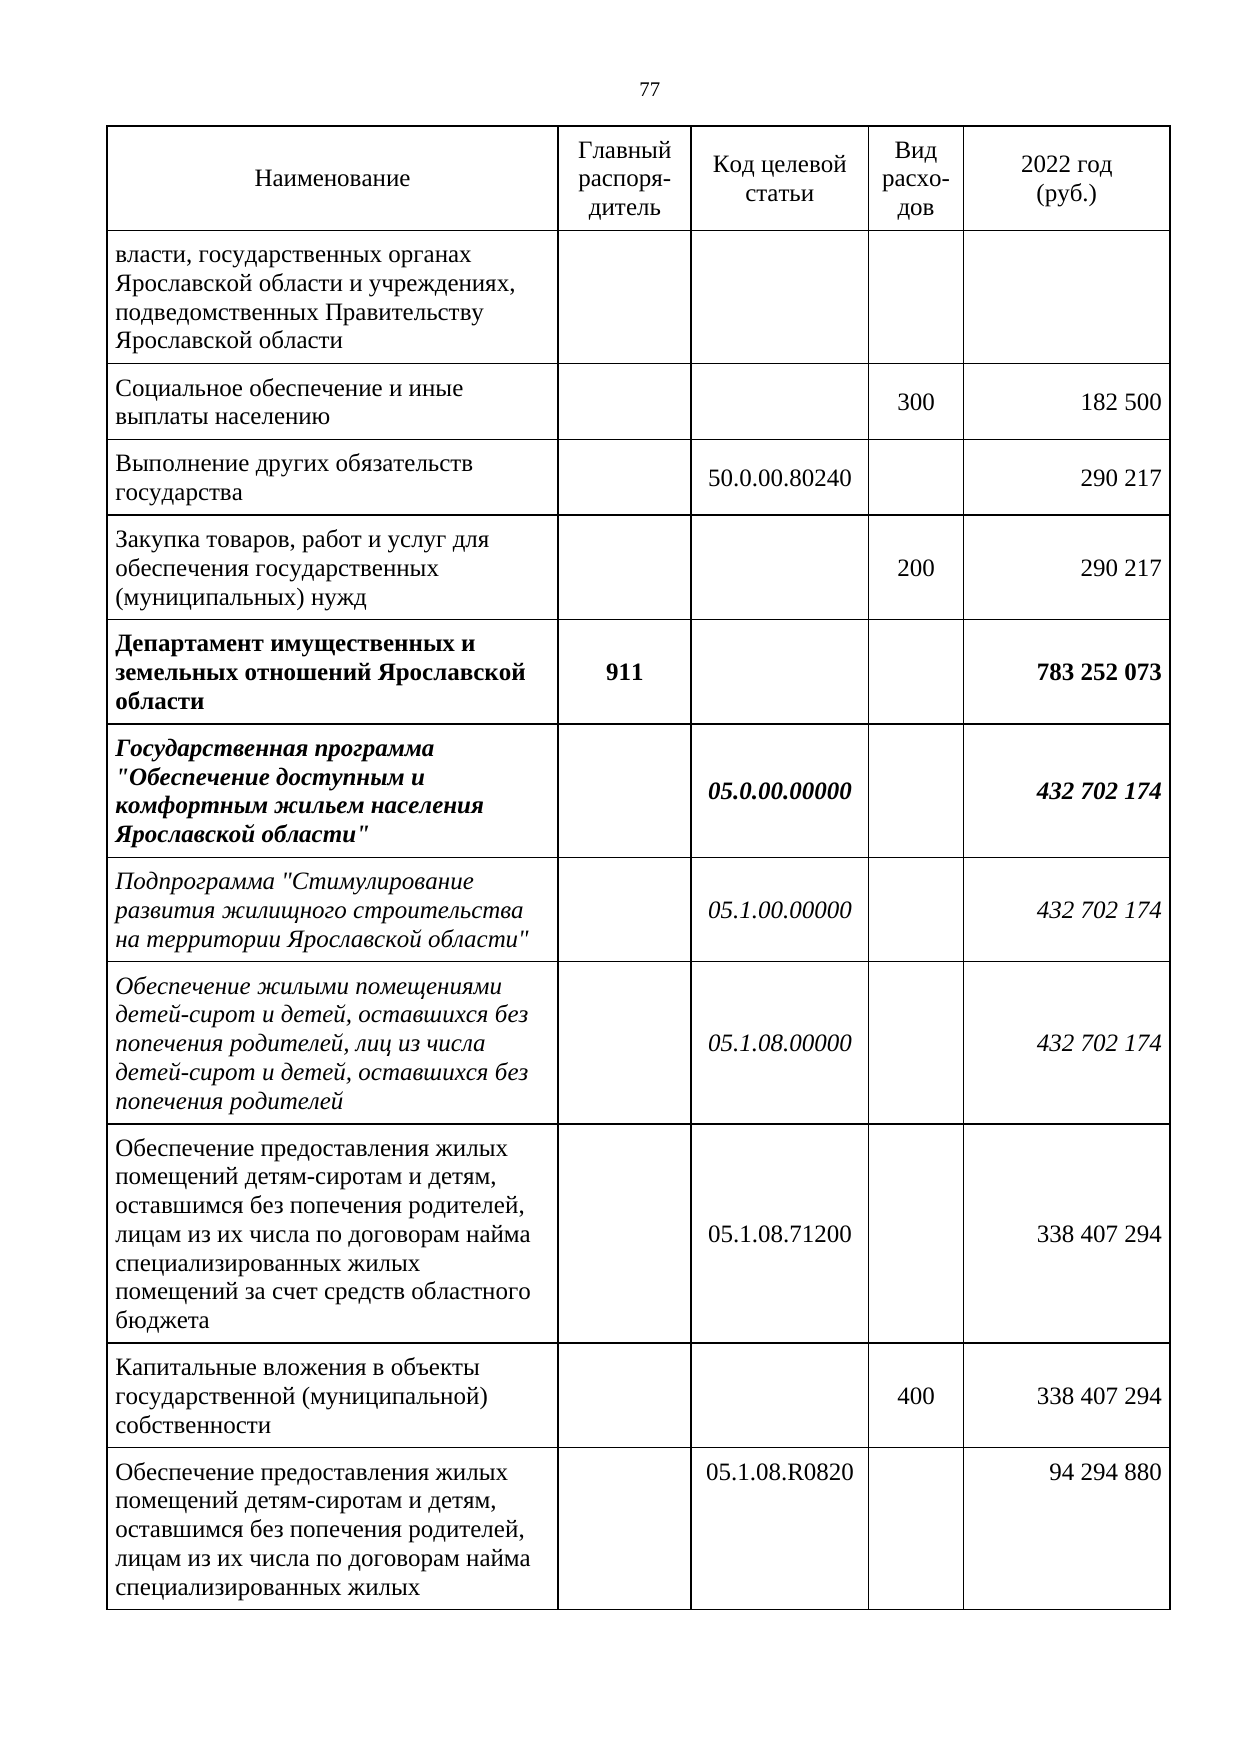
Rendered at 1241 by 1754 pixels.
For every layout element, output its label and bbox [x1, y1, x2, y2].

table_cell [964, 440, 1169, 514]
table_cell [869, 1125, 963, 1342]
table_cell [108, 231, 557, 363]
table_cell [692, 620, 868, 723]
table_header [559, 127, 690, 229]
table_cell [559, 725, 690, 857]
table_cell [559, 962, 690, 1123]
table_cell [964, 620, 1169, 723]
table_header [692, 127, 868, 229]
table_header [869, 127, 963, 229]
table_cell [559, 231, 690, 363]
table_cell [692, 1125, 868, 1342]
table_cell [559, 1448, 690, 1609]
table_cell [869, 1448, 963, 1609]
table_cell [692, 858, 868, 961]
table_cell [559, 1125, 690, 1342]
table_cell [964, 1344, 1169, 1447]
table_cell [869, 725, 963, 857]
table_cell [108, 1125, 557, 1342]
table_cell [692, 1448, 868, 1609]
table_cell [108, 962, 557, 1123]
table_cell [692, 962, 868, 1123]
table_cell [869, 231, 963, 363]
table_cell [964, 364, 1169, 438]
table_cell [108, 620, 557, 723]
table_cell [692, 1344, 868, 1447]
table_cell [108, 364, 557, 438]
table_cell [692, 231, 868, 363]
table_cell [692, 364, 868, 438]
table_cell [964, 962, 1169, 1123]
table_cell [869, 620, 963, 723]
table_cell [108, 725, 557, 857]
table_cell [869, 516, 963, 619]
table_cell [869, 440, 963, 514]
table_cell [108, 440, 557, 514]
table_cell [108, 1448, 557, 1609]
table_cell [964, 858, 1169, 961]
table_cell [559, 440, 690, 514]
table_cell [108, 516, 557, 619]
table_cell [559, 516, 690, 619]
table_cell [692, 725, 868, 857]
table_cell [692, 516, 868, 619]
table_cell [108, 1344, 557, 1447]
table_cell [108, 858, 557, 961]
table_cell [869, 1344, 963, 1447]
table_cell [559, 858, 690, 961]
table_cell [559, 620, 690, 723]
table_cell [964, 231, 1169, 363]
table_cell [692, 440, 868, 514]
table_header [108, 127, 557, 229]
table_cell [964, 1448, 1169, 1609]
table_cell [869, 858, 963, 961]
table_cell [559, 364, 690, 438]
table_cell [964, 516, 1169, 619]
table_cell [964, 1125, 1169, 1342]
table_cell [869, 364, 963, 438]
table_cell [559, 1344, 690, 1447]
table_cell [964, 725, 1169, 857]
table_header [964, 127, 1169, 229]
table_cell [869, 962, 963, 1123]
